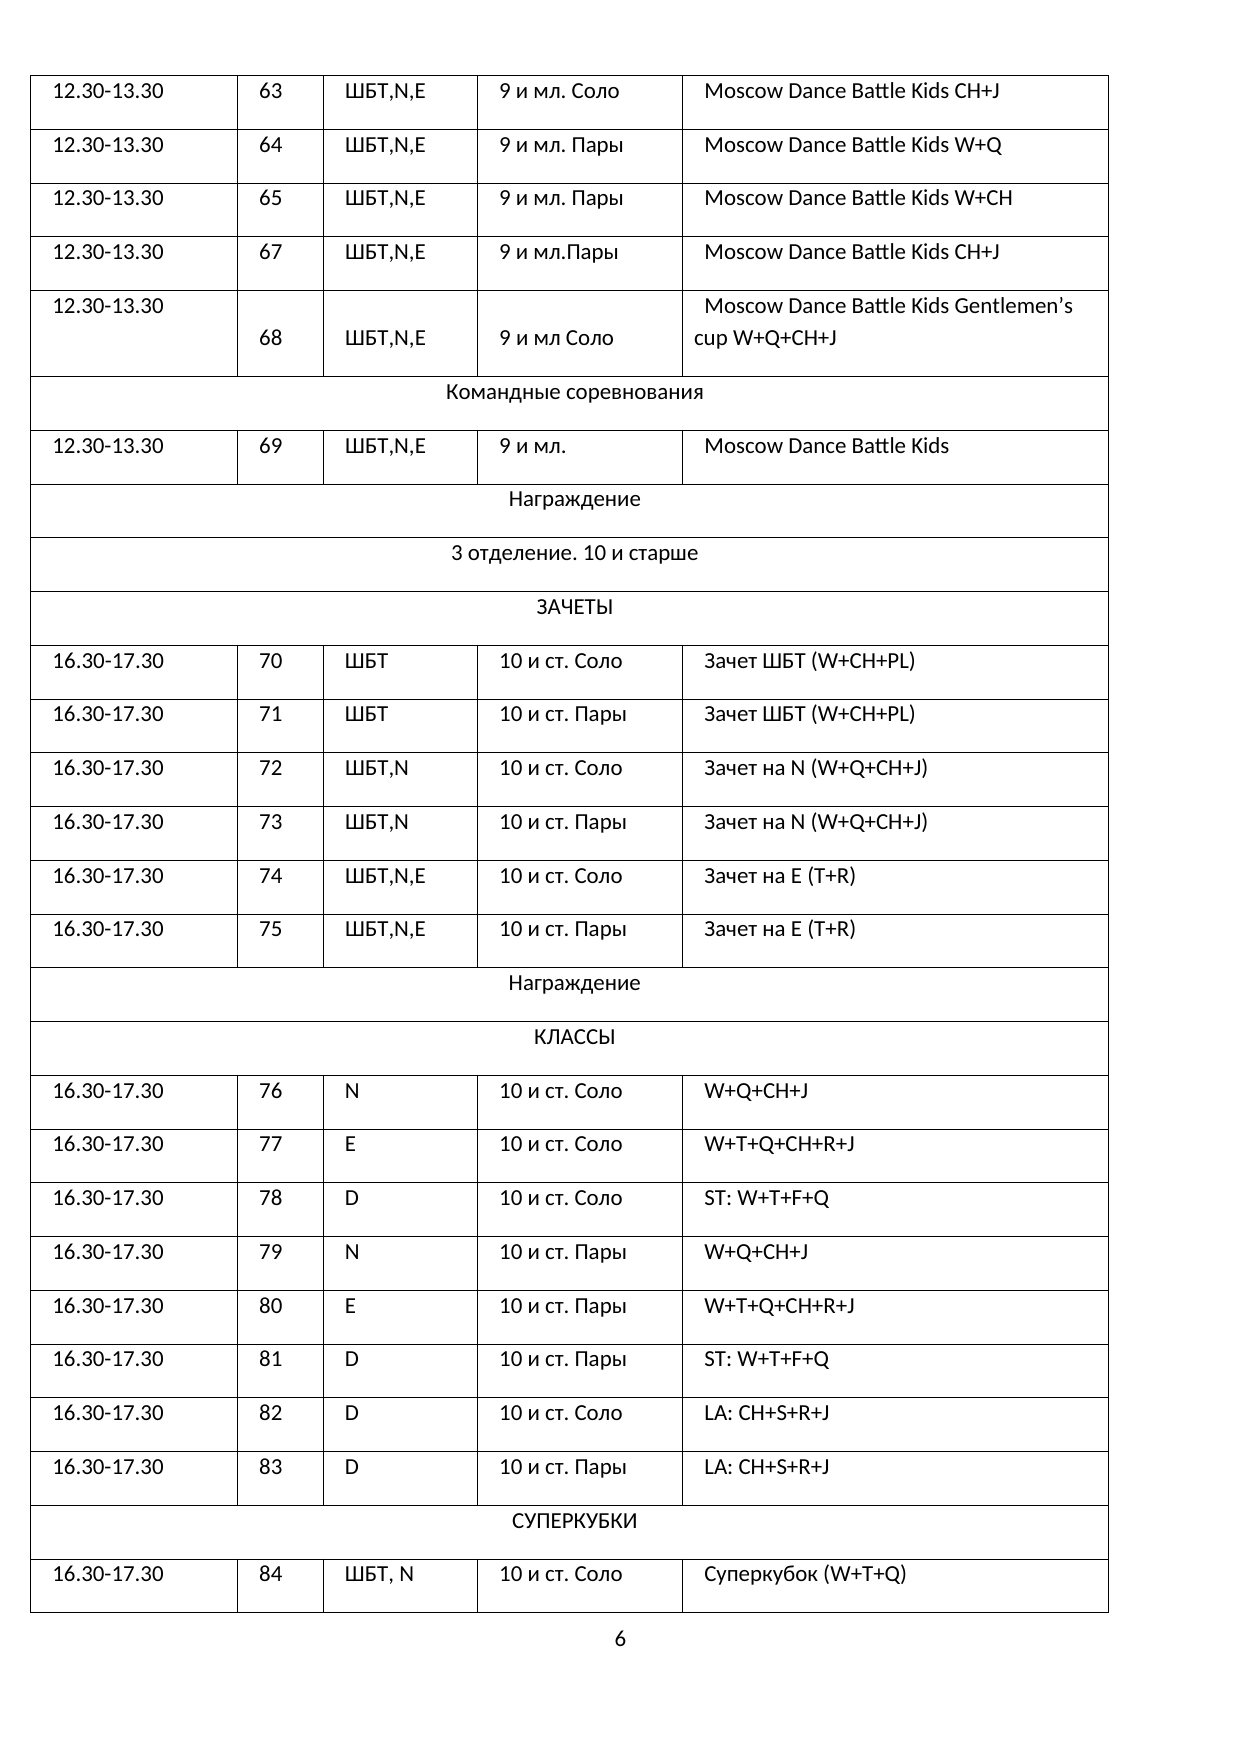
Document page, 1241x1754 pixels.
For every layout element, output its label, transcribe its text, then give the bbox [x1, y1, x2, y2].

table_cell ШБТ,N,E [324, 861, 477, 913]
table_cell 16.30-17.30 [31, 861, 237, 913]
table_cell 10 и ст. Соло [478, 1130, 682, 1182]
table_cell 12.30-13.30 [31, 76, 237, 129]
table_cell 10 и ст. Пары [478, 1291, 682, 1343]
table_cell 78 [238, 1183, 323, 1236]
table_cell Зачет на N (W+Q+CH+J) [683, 753, 1108, 806]
table_cell 65 [238, 184, 323, 236]
table_cell 10 и ст. Соло [478, 1076, 682, 1128]
table_cell Moscow Dance Battle Kids CH+J [683, 76, 1108, 129]
table_cell 76 [238, 1076, 323, 1128]
table_cell КЛАССЫ [31, 1022, 1108, 1075]
table_cell LA: CH+S+R+J [683, 1452, 1108, 1505]
table_cell 16.30-17.30 [31, 1345, 237, 1397]
table_cell 68 [238, 291, 323, 376]
table_cell ШБТ,N,E [324, 915, 477, 967]
table_cell 9 и мл. Пары [478, 130, 682, 182]
table_cell 10 и ст. Пары [478, 1345, 682, 1397]
table_cell ШБТ,N [324, 807, 477, 860]
table_cell 16.30-17.30 [31, 1183, 237, 1236]
table_cell ШБТ, N [324, 1560, 477, 1612]
table_cell СУПЕРКУБКИ [31, 1506, 1108, 1558]
table_cell 70 [238, 646, 323, 698]
table_cell 16.30-17.30 [31, 1398, 237, 1451]
table_cell D [324, 1345, 477, 1397]
table_cell 73 [238, 807, 323, 860]
table_cell Суперкубок (W+T+Q) [683, 1560, 1108, 1612]
table_cell Зачет на N (W+Q+CH+J) [683, 807, 1108, 860]
table_cell ШБТ,N [324, 753, 477, 806]
table_cell 77 [238, 1130, 323, 1182]
table_cell Moscow Dance Battle Kids Gentlemen’s cup W+Q+CH+J [683, 291, 1108, 376]
table_cell 12.30-13.30 [31, 184, 237, 236]
table_cell ШБТ,N,E [324, 237, 477, 290]
table_cell 16.30-17.30 [31, 1452, 237, 1505]
table_cell 12.30-13.30 [31, 431, 237, 483]
table_cell Зачет на E (T+R) [683, 861, 1108, 913]
table_cell ШБТ,N,E [324, 130, 477, 182]
table_cell ШБТ [324, 646, 477, 698]
table_cell 16.30-17.30 [31, 807, 237, 860]
table_cell LA: CH+S+R+J [683, 1398, 1108, 1451]
table_cell ШБТ [324, 700, 477, 752]
table_cell Награждение [31, 485, 1108, 537]
table_cell 64 [238, 130, 323, 182]
table_cell 10 и ст. Пары [478, 915, 682, 967]
table_cell W+Q+CH+J [683, 1076, 1108, 1128]
table_cell Moscow Dance Battle Kids [683, 431, 1108, 483]
table_cell E [324, 1291, 477, 1343]
table_cell D [324, 1183, 477, 1236]
table_cell Moscow Dance Battle Kids W+CH [683, 184, 1108, 236]
table_cell 10 и ст. Пары [478, 1237, 682, 1290]
table_cell 16.30-17.30 [31, 915, 237, 967]
table_cell Награждение [31, 968, 1108, 1021]
table_cell 12.30-13.30 [31, 130, 237, 182]
table_cell 82 [238, 1398, 323, 1451]
table_cell Зачет ШБТ (W+CH+PL) [683, 646, 1108, 698]
table_cell 83 [238, 1452, 323, 1505]
table_cell ШБТ,N,E [324, 184, 477, 236]
table_cell Командные соревнования [31, 377, 1108, 430]
table_cell 9 и мл.Пары [478, 237, 682, 290]
table_cell 16.30-17.30 [31, 1291, 237, 1343]
table_cell ШБТ,N,E [324, 431, 477, 483]
table_cell Moscow Dance Battle Kids CH+J [683, 237, 1108, 290]
table_cell 10 и ст. Соло [478, 646, 682, 698]
table_cell 10 и ст. Соло [478, 1560, 682, 1612]
table_cell 9 и мл. Соло [478, 76, 682, 129]
table_cell 10 и ст. Соло [478, 1183, 682, 1236]
table_cell 12.30-13.30 [31, 237, 237, 290]
table_cell W+Q+CH+J [683, 1237, 1108, 1290]
table_cell 72 [238, 753, 323, 806]
table_cell 16.30-17.30 [31, 753, 237, 806]
table_cell 16.30-17.30 [31, 700, 237, 752]
table_cell 16.30-17.30 [31, 1560, 237, 1612]
table_cell N [324, 1076, 477, 1128]
table_cell 74 [238, 861, 323, 913]
table_cell Зачет на E (T+R) [683, 915, 1108, 967]
table_cell 81 [238, 1345, 323, 1397]
table_cell 16.30-17.30 [31, 1237, 237, 1290]
table_cell E [324, 1130, 477, 1182]
table_cell 10 и ст. Соло [478, 753, 682, 806]
table_cell W+T+Q+CH+R+J [683, 1291, 1108, 1343]
table_cell N [324, 1237, 477, 1290]
table_cell 63 [238, 76, 323, 129]
table_cell 16.30-17.30 [31, 646, 237, 698]
table_cell 3 отделение. 10 и старше [31, 538, 1108, 591]
table_cell 84 [238, 1560, 323, 1612]
table_cell ST: W+T+F+Q [683, 1345, 1108, 1397]
table_cell Зачет ШБТ (W+CH+PL) [683, 700, 1108, 752]
table_cell D [324, 1398, 477, 1451]
table_cell 16.30-17.30 [31, 1130, 237, 1182]
table_cell 10 и ст. Пары [478, 700, 682, 752]
table_cell 9 и мл. Пары [478, 184, 682, 236]
table_cell ST: W+T+F+Q [683, 1183, 1108, 1236]
table_cell W+T+Q+CH+R+J [683, 1130, 1108, 1182]
table_cell 67 [238, 237, 323, 290]
table_cell ШБТ,N,E [324, 76, 477, 129]
table_cell 12.30-13.30 [31, 291, 237, 376]
table_cell ШБТ,N,E [324, 291, 477, 376]
table_cell Moscow Dance Battle Kids W+Q [683, 130, 1108, 182]
table_cell 10 и ст. Соло [478, 1398, 682, 1451]
table_cell 9 и мл Соло [478, 291, 682, 376]
table_cell 10 и ст. Пары [478, 807, 682, 860]
table_cell 75 [238, 915, 323, 967]
table_cell 16.30-17.30 [31, 1076, 237, 1128]
table_cell 80 [238, 1291, 323, 1343]
table_cell 9 и мл. [478, 431, 682, 483]
table_cell 71 [238, 700, 323, 752]
table_cell 10 и ст. Пары [478, 1452, 682, 1505]
table_cell 79 [238, 1237, 323, 1290]
table_cell ЗАЧЕТЫ [31, 592, 1108, 645]
table_cell D [324, 1452, 477, 1505]
table_cell 69 [238, 431, 323, 483]
table_cell 10 и ст. Соло [478, 861, 682, 913]
